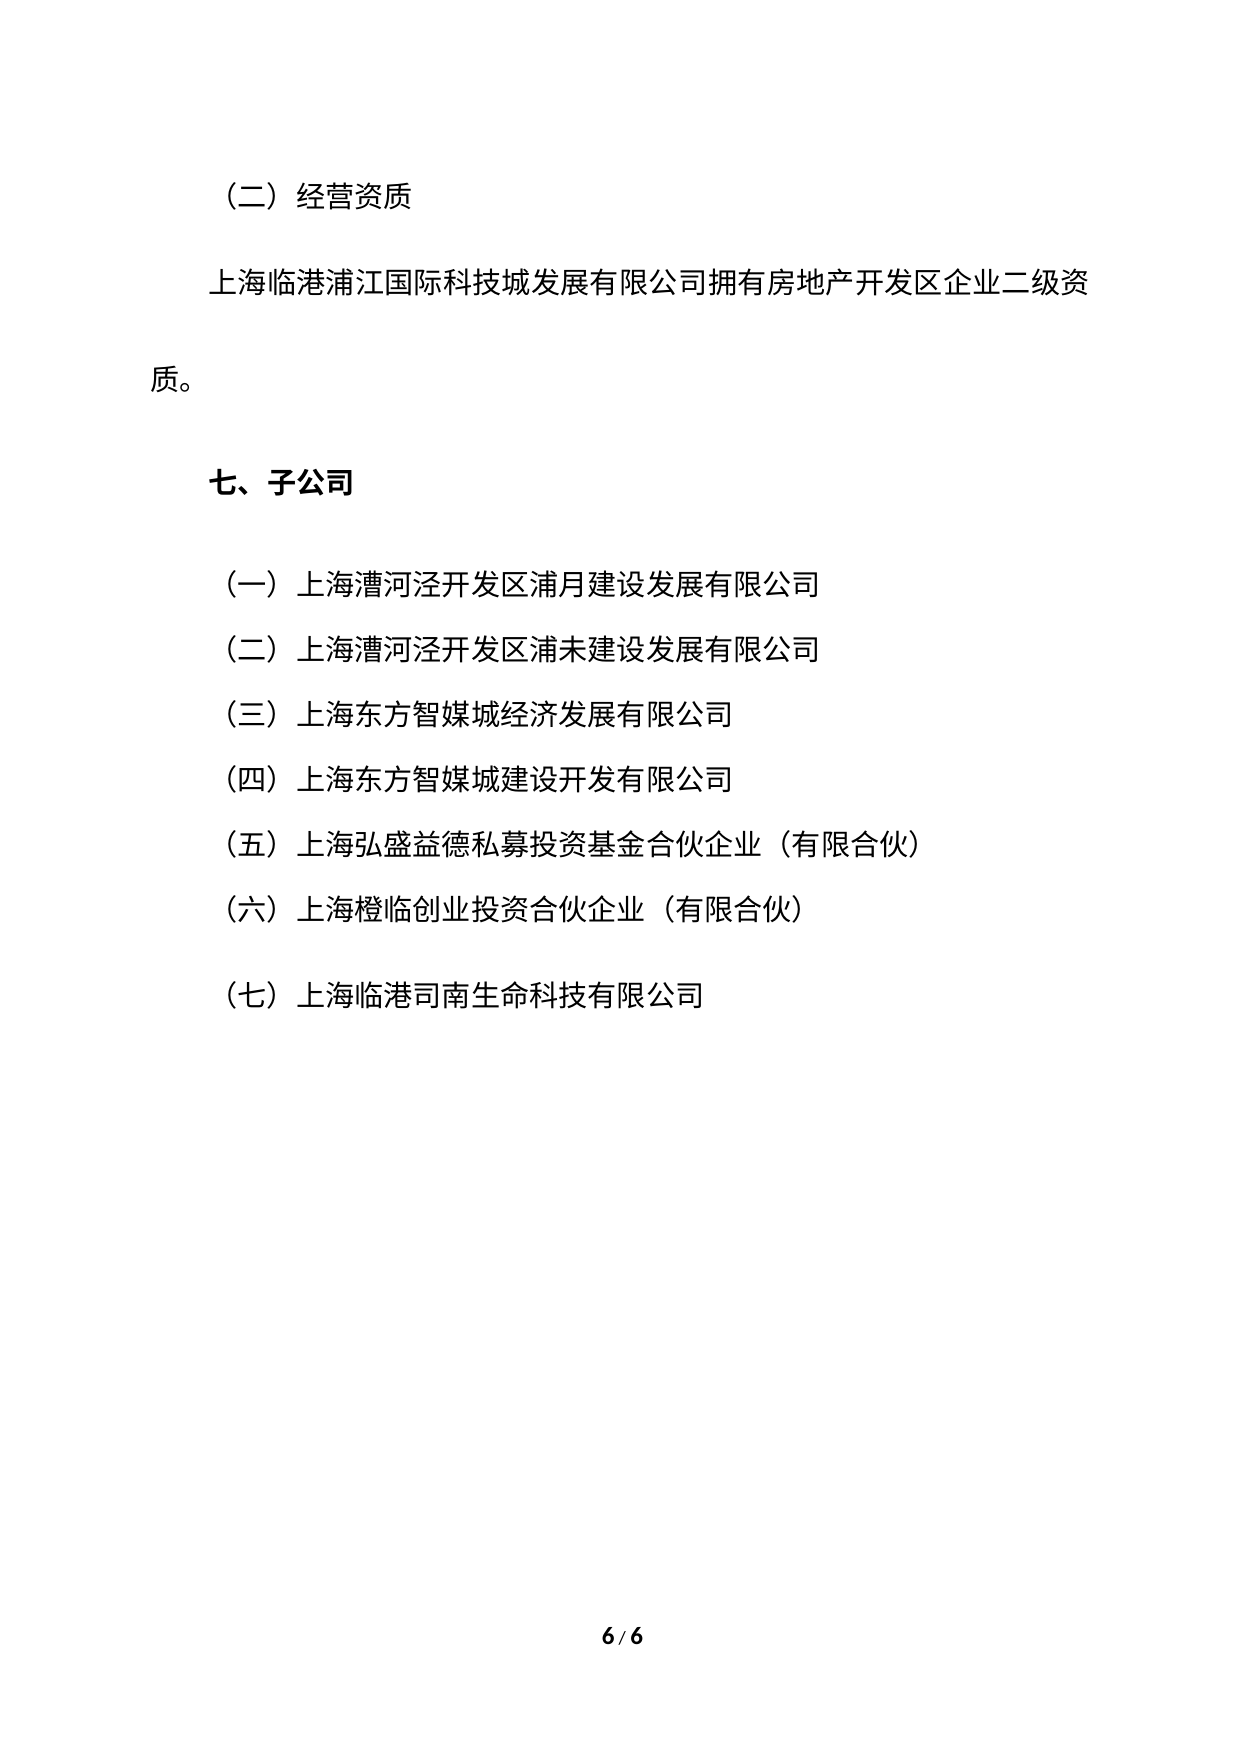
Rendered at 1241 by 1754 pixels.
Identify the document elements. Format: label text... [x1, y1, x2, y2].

text （四）上海东方智媒城建设开发有限公司 [150, 745, 1090, 810]
text （二）上海漕河泾开发区浦未建设发展有限公司 [150, 615, 1090, 680]
text （一）上海漕河泾开发区浦月建设发展有限公司 [150, 550, 1090, 615]
text （三）上海东方智媒城经济发展有限公司 [150, 680, 1090, 745]
text 上海临港浦江国际科技城发展有限公司拥有房地产开发区企业二级资质。 [150, 248, 1090, 411]
text （五）上海弘盛益德私募投资基金合伙企业（有限合伙） [150, 810, 1090, 875]
text 七、子公司 [150, 448, 1090, 513]
text （六）上海橙临创业投资合伙企业（有限合伙） [150, 875, 1090, 940]
text （七）上海临港司南生命科技有限公司 [150, 962, 1090, 1027]
text （二）经营资质 [150, 162, 1090, 227]
